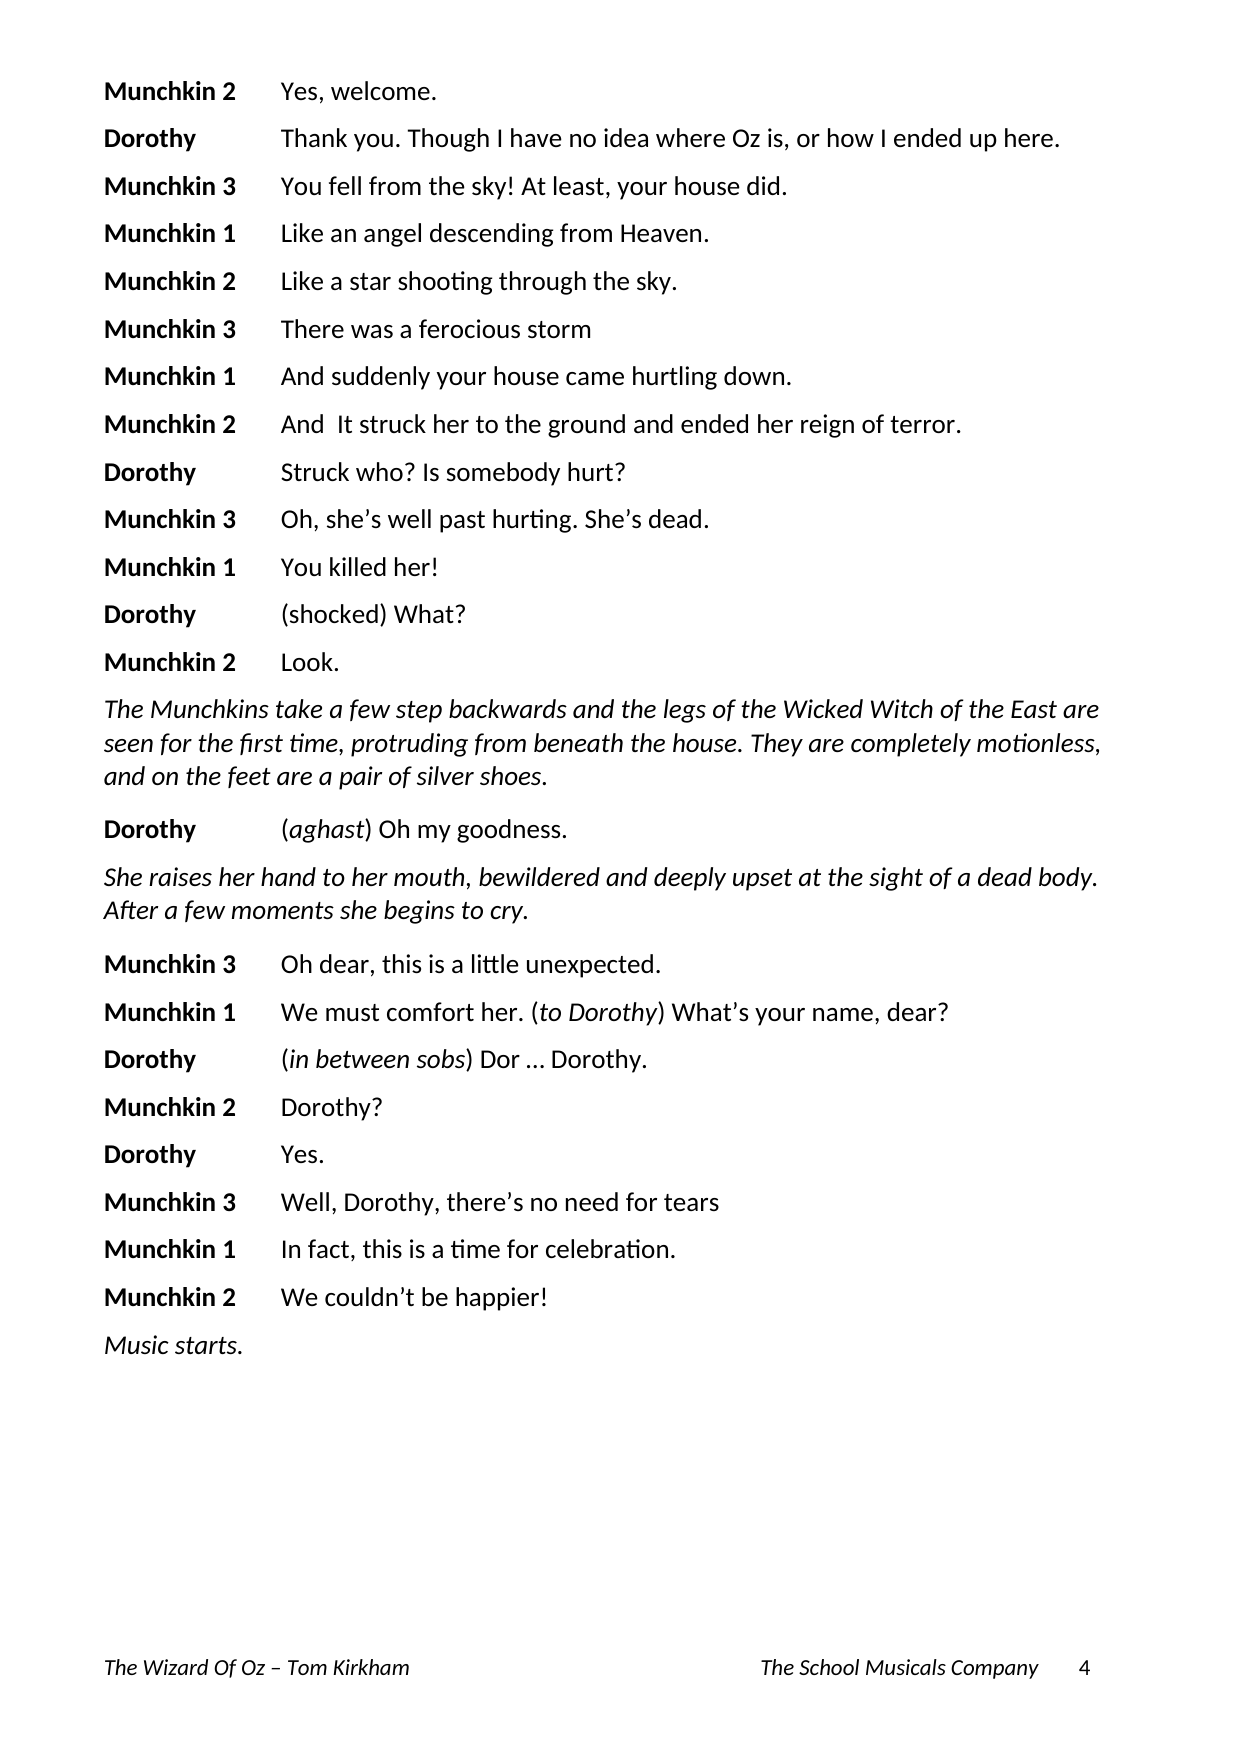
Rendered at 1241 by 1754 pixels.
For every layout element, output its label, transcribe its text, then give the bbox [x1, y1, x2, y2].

text Dorothy (in between sobs) Dor … Dorothy. [103, 1042, 1137, 1075]
text She raises her hand to her mouth, bewildered and deeply upset at the sight of a dead body. After a few moments she begins to cry. [103, 860, 1137, 926]
text Munchkin 1 We must comfort her. (to Dorothy) What’s your name, dear? [103, 995, 1137, 1028]
text Dorothy Struck who? Is somebody hurt? [103, 455, 1137, 488]
text Dorothy (shocked) What? [103, 597, 1137, 631]
text Munchkin 1 In fact, this is a time for celebration. [103, 1233, 1137, 1266]
text Munchkin 3 Oh dear, this is a little unexpected. [103, 947, 1137, 980]
text Munchkin 2 Yes, welcome. [103, 74, 1137, 107]
text Munchkin 2 Like a star shooting through the sky. [103, 264, 1137, 297]
text Munchkin 2 Dorothy? [103, 1090, 1137, 1123]
text Dorothy (aghast) Oh my goodness. [103, 813, 1137, 846]
text Munchkin 2 We couldn’t be happier! [103, 1280, 1137, 1313]
text Dorothy Yes. [103, 1137, 1137, 1171]
text Munchkin 3 Oh, she’s well past hurting. She’s dead. [103, 502, 1137, 535]
text Munchkin 1 And suddenly your house came hurtling down. [103, 359, 1137, 392]
text Munchkin 3 You fell from the sky! At least, your house did. [103, 169, 1137, 202]
text Munchkin 3 There was a ferocious storm [103, 312, 1137, 345]
text Munchkin 1 Like an angel descending from Heaven. [103, 217, 1137, 250]
text The Munchkins take a few step backwards and the legs of the Wicked Witch of the East are seen for the first time, protruding from beneath the house. They are completely motionless, and on the feet are a pair of silver shoes. [103, 693, 1137, 792]
text Music starts. [103, 1328, 1137, 1361]
text Dorothy Thank you. Though I have no idea where Oz is, or how I ended up here. [103, 121, 1137, 154]
text Munchkin 2 And It struck her to the ground and ended her reign of terror. [103, 407, 1137, 440]
text Munchkin 1 You killed her! [103, 550, 1137, 583]
text Munchkin 3 Well, Dorothy, there’s no need for tears [103, 1185, 1137, 1218]
text Munchkin 2 Look. [103, 645, 1137, 678]
